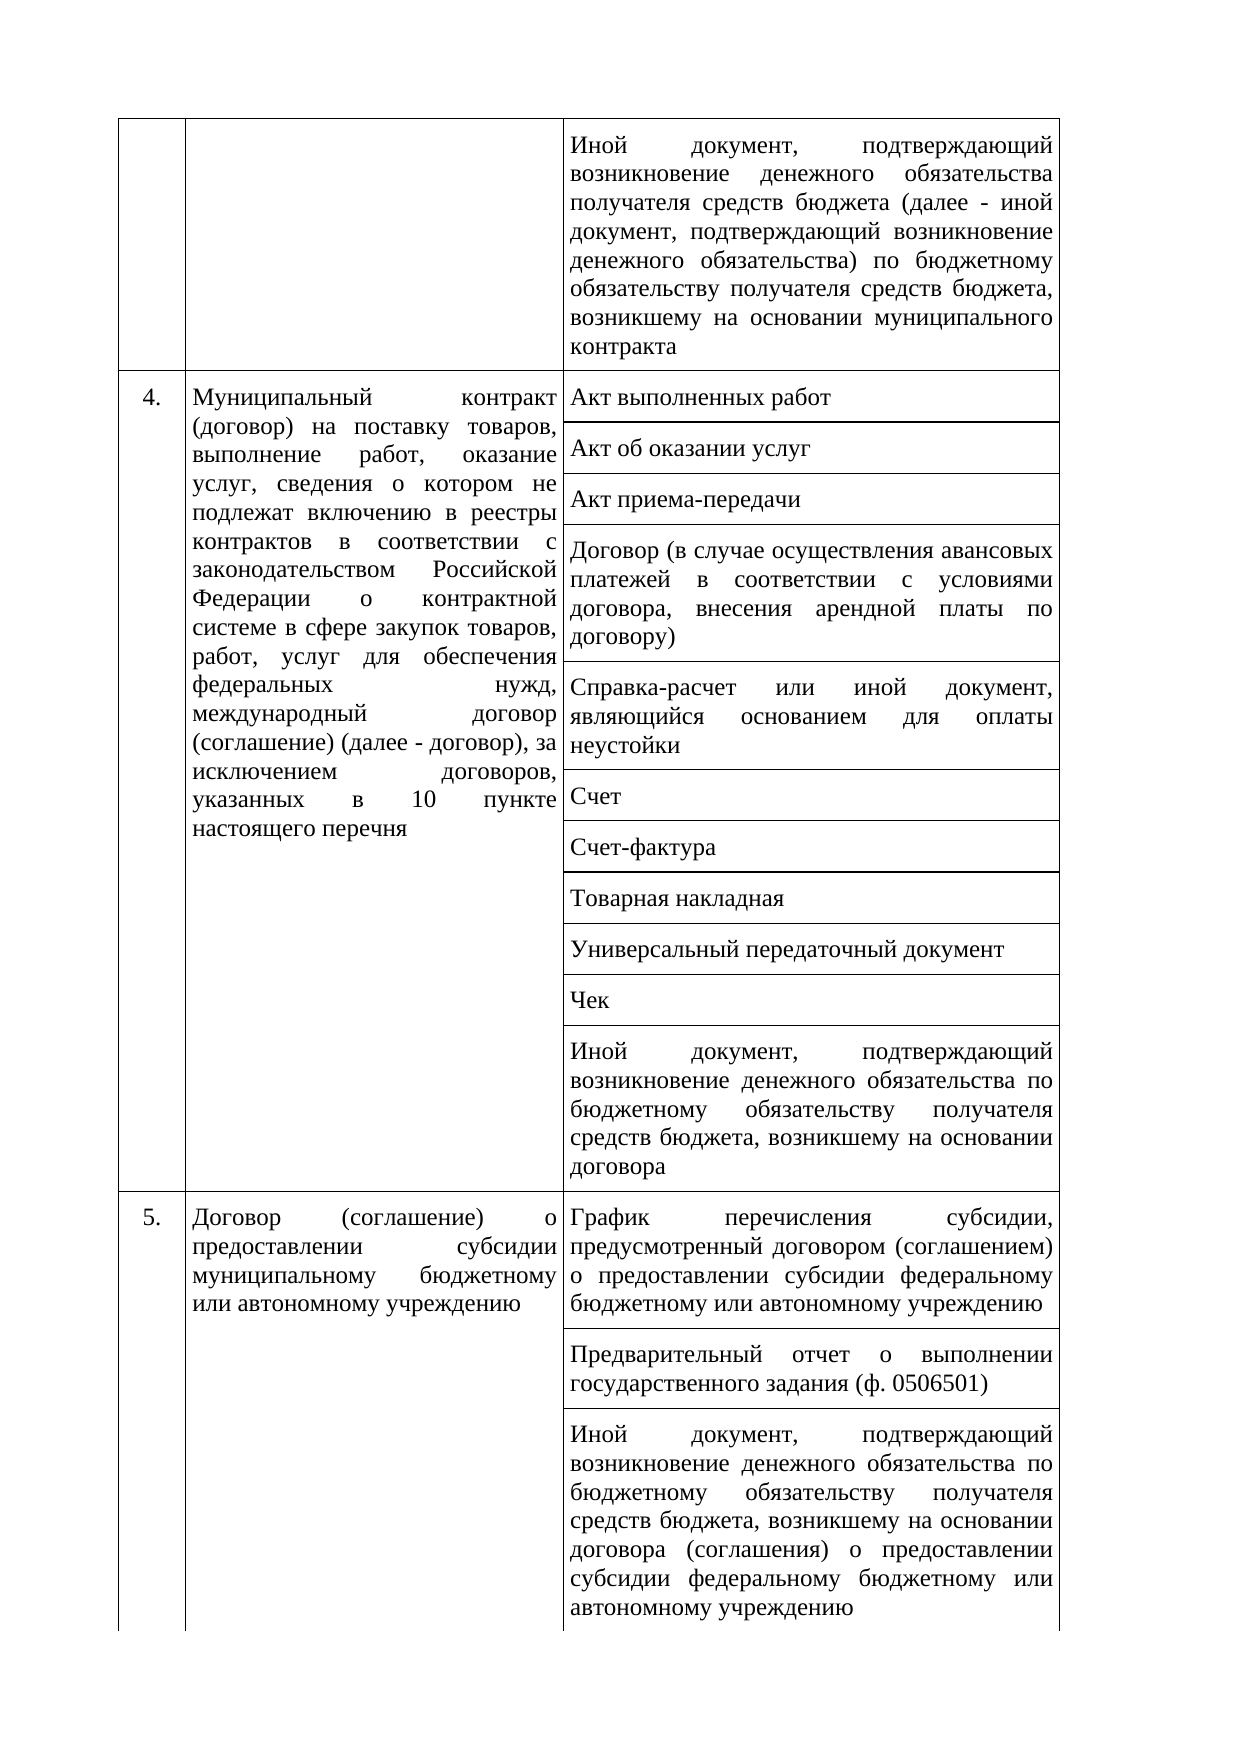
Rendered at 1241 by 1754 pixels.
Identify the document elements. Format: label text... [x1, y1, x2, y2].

table_cell Акт об оказании услуг [564, 423, 1059, 472]
table_cell Иной документ, подтверждающий возникновение денежного обязательства по бюджетному обязательству получателя средств бюджета, возникшему на основании договора [564, 1026, 1059, 1191]
table_cell 4. [119, 371, 185, 1191]
table_cell Муниципальный контракт (договор) на поставку товаров, выполнение работ, оказание услуг, сведения о котором не подлежат включению в реестры контрактов в соответствии с законодательством Российской Федерации о контрактной системе в сфере закупок товаров, работ, услуг для обеспечения федеральных нужд, международный договор (соглашение) (далее - договор), за исключением договоров, указанных в 10 пункте настоящего перечня [186, 371, 563, 1191]
table_cell Акт приема-передачи [564, 474, 1059, 523]
table_cell Предварительный отчет о выполнении государственного задания (ф. 0506501) [564, 1329, 1059, 1408]
table_cell Счет [564, 770, 1059, 820]
table_cell Иной документ, подтверждающий возникновение денежного обязательства получателя средств бюджета (далее - иной документ, подтверждающий возникновение денежного обязательства) по бюджетному обязательству получателя средств бюджета, возникшему на основании муниципального контракта [564, 119, 1059, 370]
table_cell 5. [119, 1192, 185, 1631]
table_cell Товарная накладная [564, 873, 1059, 922]
table_cell Иной документ, подтверждающий возникновение денежного обязательства по бюджетному обязательству получателя средств бюджета, возникшему на основании договора (соглашения) о предоставлении субсидии федеральному бюджетному или автономному учреждению [564, 1409, 1059, 1631]
table_cell Договор (в случае осуществления авансовых платежей в соответствии с условиями договора, внесения арендной платы по договору) [564, 525, 1059, 661]
table_cell Счет-фактура [564, 821, 1059, 871]
table_cell График перечисления субсидии, предусмотренный договором (соглашением) о предоставлении субсидии федеральному бюджетному или автономному учреждению [564, 1192, 1059, 1328]
table_cell Акт выполненных работ [564, 371, 1059, 421]
table_cell Договор (соглашение) о предоставлении субсидии муниципальному бюджетному или автономному учреждению [186, 1192, 563, 1631]
table_cell Справка-расчет или иной документ, являющийся основанием для оплаты неустойки [564, 662, 1059, 769]
table_cell Чек [564, 975, 1059, 1024]
table_cell Универсальный передаточный документ [564, 924, 1059, 973]
